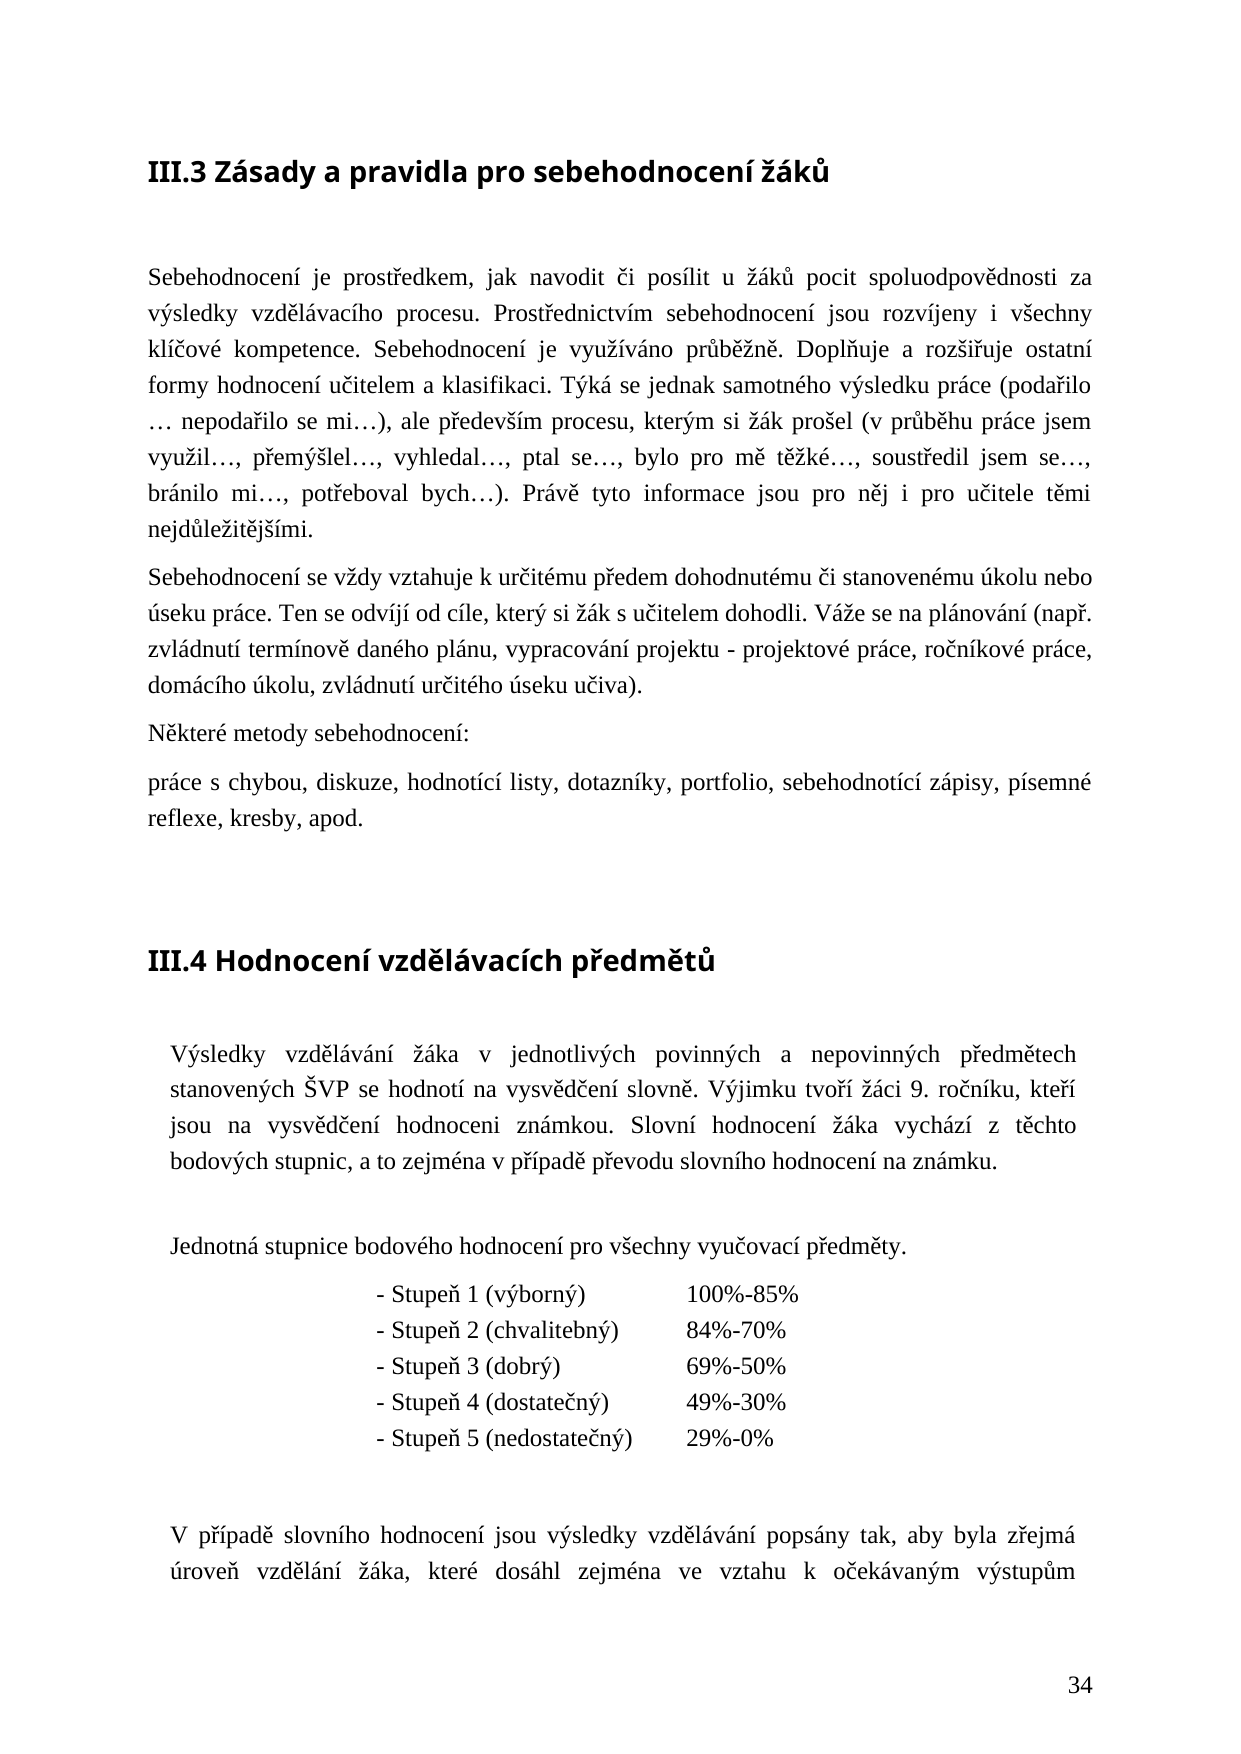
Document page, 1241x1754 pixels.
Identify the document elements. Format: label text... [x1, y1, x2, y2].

list Stupeň 1 (výborný) 100%-85% [376, 1279, 1093, 1308]
subtitle III.3 Zásady a pravidla pro sebehodnocení žáků [148, 152, 1093, 191]
text Výsledky vzdělávání žáka v jednotlivých povinných a nepovinných předmětech stanovených ŠVP se hodnotí na vysvědčení slovně. Výjimku tvoří žáci 9. ročníku, kteří jsou na vysvědčení hodnoceni známkou. Slovní hodnocení žáka vychází z těchto bodových stupnic, a to zejména v případě převodu slovního hodnocení na známku. [170, 1039, 1077, 1175]
text Jednotná stupnice bodového hodnocení pro všechny vyučovací předměty. [170, 1231, 1093, 1260]
list Stupeň 3 (dobrý) 69%-50% [376, 1351, 1093, 1380]
list Stupeň 2 (chvalitebný) 84%-70% [376, 1315, 1093, 1344]
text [170, 1520, 1077, 1585]
text práce s chybou, diskuze, hodnotící listy, dotazníky, portfolio, sebehodnotící zápisy, písemné reflexe, kresby, apod. [148, 767, 1093, 832]
text Sebehodnocení je prostředkem, jak navodit či posílit u žáků pocit spoluodpovědnosti za výsledky vzdělávacího procesu. Prostřednictvím sebehodnocení jsou rozvíjeny i všechny klíčové kompetence. Sebehodnocení je využíváno průběžně. Doplňuje a rozšiřuje ostatní formy hodnocení učitelem a klasifikaci. Týká se jednak samotného výsledku práce (podařilo … nepodařilo se mi…), ale především procesu, kterým si žák prošel (v průběhu práce jsem využil…, přemýšlel…, vyhledal…, ptal se…, bylo pro mě těžké…, soustředil jsem se…, bránilo mi…, potřeboval bych…). Právě tyto informace jsou pro něj i pro učitele těmi nejdůležitějšími. [148, 262, 1093, 543]
list Stupeň 4 (dostatečný) 49%-30% [376, 1387, 1093, 1416]
list Stupeň 5 (nedostatečný) 29%-0% [376, 1423, 1093, 1452]
subtitle III.4 Hodnocení vzdělávacích předmětů [148, 940, 1093, 979]
text Některé metody sebehodnocení: [148, 718, 1093, 747]
text Sebehodnocení se vždy vztahuje k určitému předem dohodnutému či stanovenému úkolu nebo úseku práce. Ten se odvíjí od cíle, který si žák s učitelem dohodli. Váže se na plánování (např. zvládnutí termínově daného plánu, vypracování projektu - projektové práce, ročníkové práce, domácího úkolu, zvládnutí určitého úseku učiva). [148, 562, 1093, 699]
